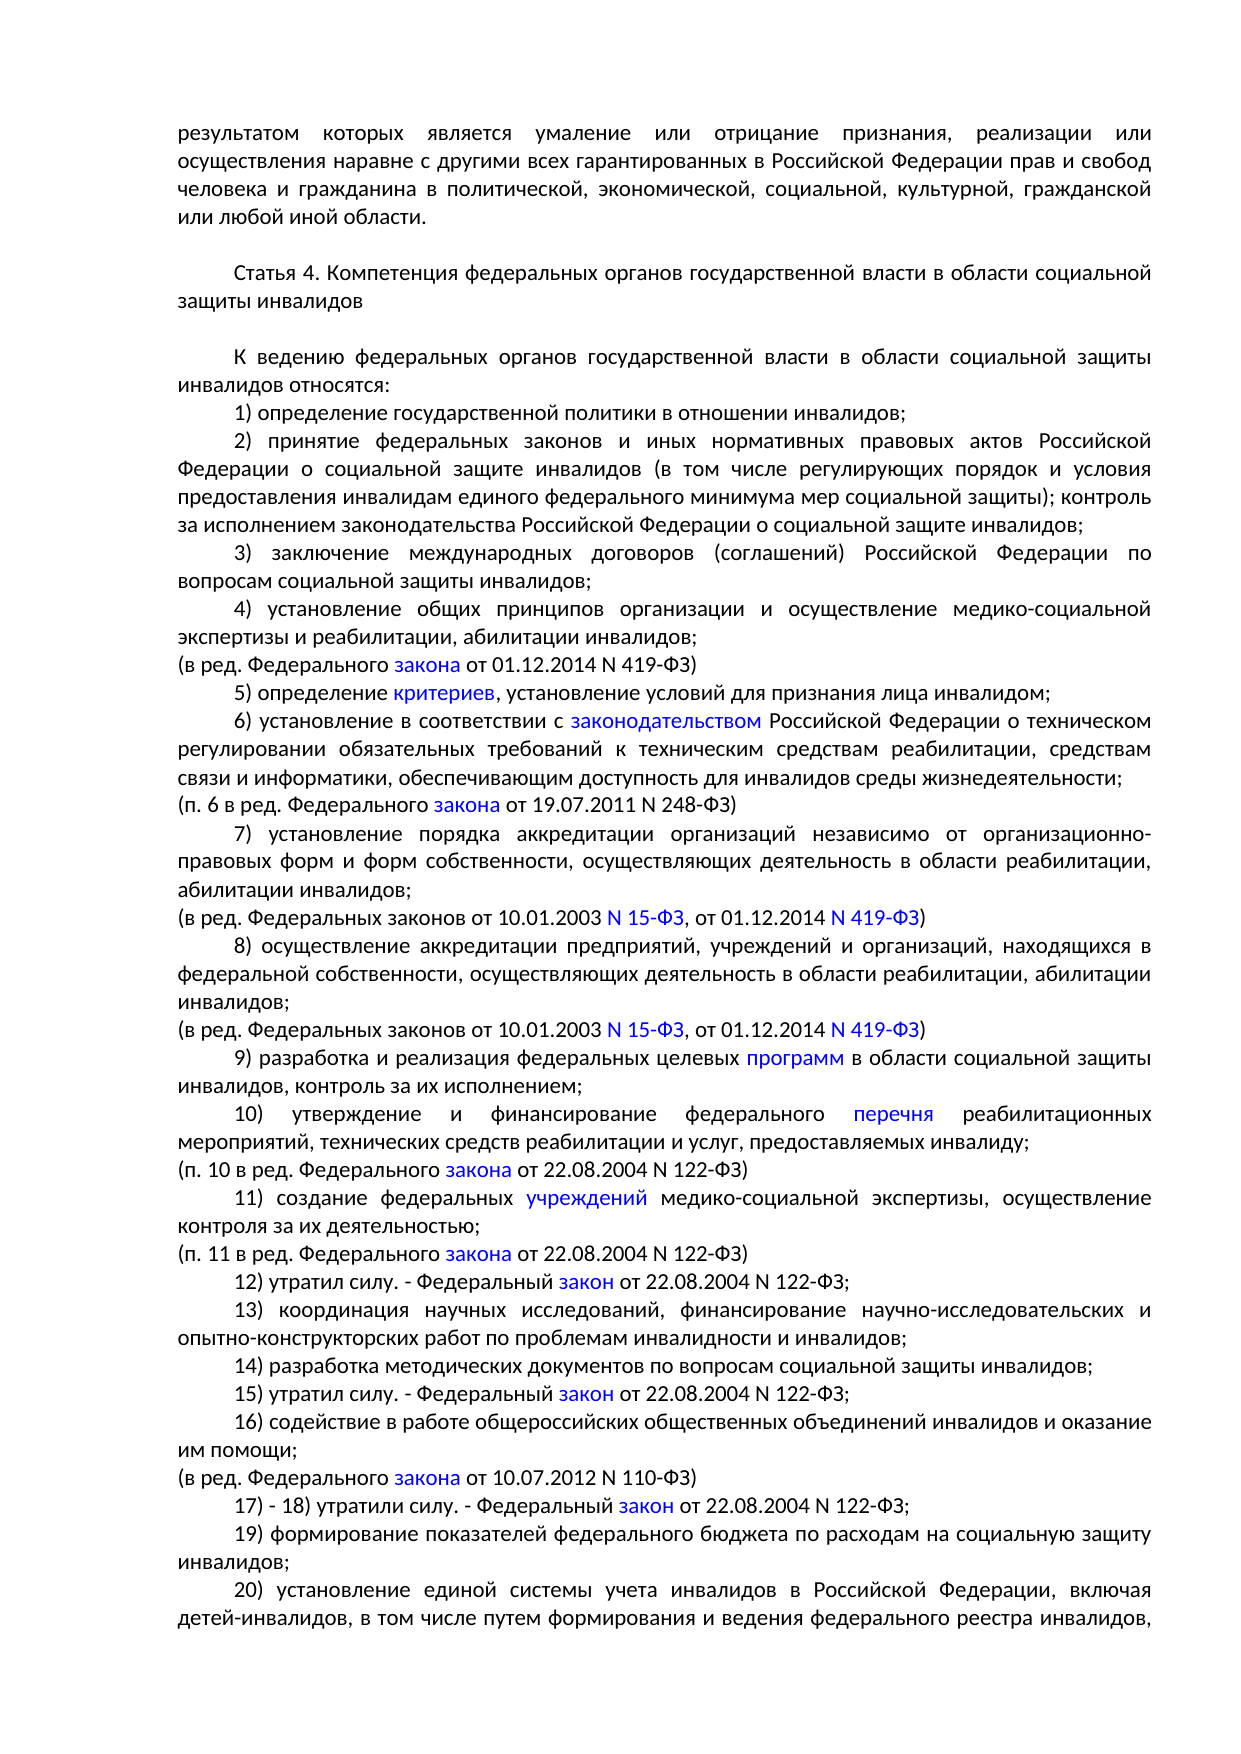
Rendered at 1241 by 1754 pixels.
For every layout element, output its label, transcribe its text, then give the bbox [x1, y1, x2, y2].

text 6) установление в соответствии с законодательством Российской Федерации о техническом регулировании обязательных требований к техническим средствам реабилитации, средствам связи и информатики, обеспечивающим доступность для инвалидов среды жизнедеятельности; [177, 707, 1152, 791]
text 19) формирование показателей федерального бюджета по расходам на социальную защиту инвалидов; [177, 1519, 1152, 1575]
text К ведению федеральных органов государственной власти в области социальной защиты инвалидов относятся: [177, 342, 1152, 398]
text 13) координация научных исследований, финансирование научно-исследовательских и опытно-конструкторских работ по проблемам инвалидности и инвалидов; [177, 1295, 1152, 1351]
text 17) - 18) утратили силу. - Федеральный закон от 22.08.2004 N 122-ФЗ; [177, 1491, 1152, 1519]
text 9) разработка и реализация федеральных целевых программ в области социальной защиты инвалидов, контроль за их исполнением; [177, 1043, 1152, 1099]
text (в ред. Федеральных законов от 10.01.2003 N 15-ФЗ, от 01.12.2014 N 419-ФЗ) [177, 903, 1152, 931]
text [177, 118, 1152, 230]
text 11) создание федеральных учреждений медико-социальной экспертизы, осуществление контроля за их деятельностью; [177, 1183, 1152, 1239]
text Статья 4. Компетенция федеральных органов государственной власти в области социальной защиты инвалидов [177, 258, 1152, 314]
text 14) разработка методических документов по вопросам социальной защиты инвалидов; [177, 1351, 1152, 1379]
text 12) утратил силу. - Федеральный закон от 22.08.2004 N 122-ФЗ; [177, 1267, 1152, 1295]
text (в ред. Федерального закона от 01.12.2014 N 419-ФЗ) [177, 651, 1152, 678]
text (в ред. Федерального закона от 10.07.2012 N 110-ФЗ) [177, 1463, 1152, 1491]
text (п. 10 в ред. Федерального закона от 22.08.2004 N 122-ФЗ) [177, 1155, 1152, 1183]
text 15) утратил силу. - Федеральный закон от 22.08.2004 N 122-ФЗ; [177, 1379, 1152, 1407]
text 5) определение критериев, установление условий для признания лица инвалидом; [177, 678, 1152, 707]
text 2) принятие федеральных законов и иных нормативных правовых актов Российской Федерации о социальной защите инвалидов (в том числе регулирующих порядок и условия предоставления инвалидам единого федерального минимума мер социальной защиты); контроль за исполнением законодательства Российской Федерации о социальной защите инвалидов; [177, 426, 1152, 538]
text (в ред. Федеральных законов от 10.01.2003 N 15-ФЗ, от 01.12.2014 N 419-ФЗ) [177, 1015, 1152, 1043]
text 3) заключение международных договоров (соглашений) Российской Федерации по вопросам социальной защиты инвалидов; [177, 538, 1152, 594]
text 16) содействие в работе общероссийских общественных объединений инвалидов и оказание им помощи; [177, 1407, 1152, 1463]
text 7) установление порядка аккредитации организаций независимо от организационно-правовых форм и форм собственности, осуществляющих деятельность в области реабилитации, абилитации инвалидов; [177, 819, 1152, 903]
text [177, 1575, 1152, 1631]
text 8) осуществление аккредитации предприятий, учреждений и организаций, находящихся в федеральной собственности, осуществляющих деятельность в области реабилитации, абилитации инвалидов; [177, 931, 1152, 1015]
text 1) определение государственной политики в отношении инвалидов; [177, 398, 1152, 426]
text 10) утверждение и финансирование федерального перечня реабилитационных мероприятий, технических средств реабилитации и услуг, предоставляемых инвалиду; [177, 1099, 1152, 1155]
text (п. 6 в ред. Федерального закона от 19.07.2011 N 248-ФЗ) [177, 791, 1152, 819]
text (п. 11 в ред. Федерального закона от 22.08.2004 N 122-ФЗ) [177, 1239, 1152, 1267]
text 4) установление общих принципов организации и осуществление медико-социальной экспертизы и реабилитации, абилитации инвалидов; [177, 594, 1152, 651]
